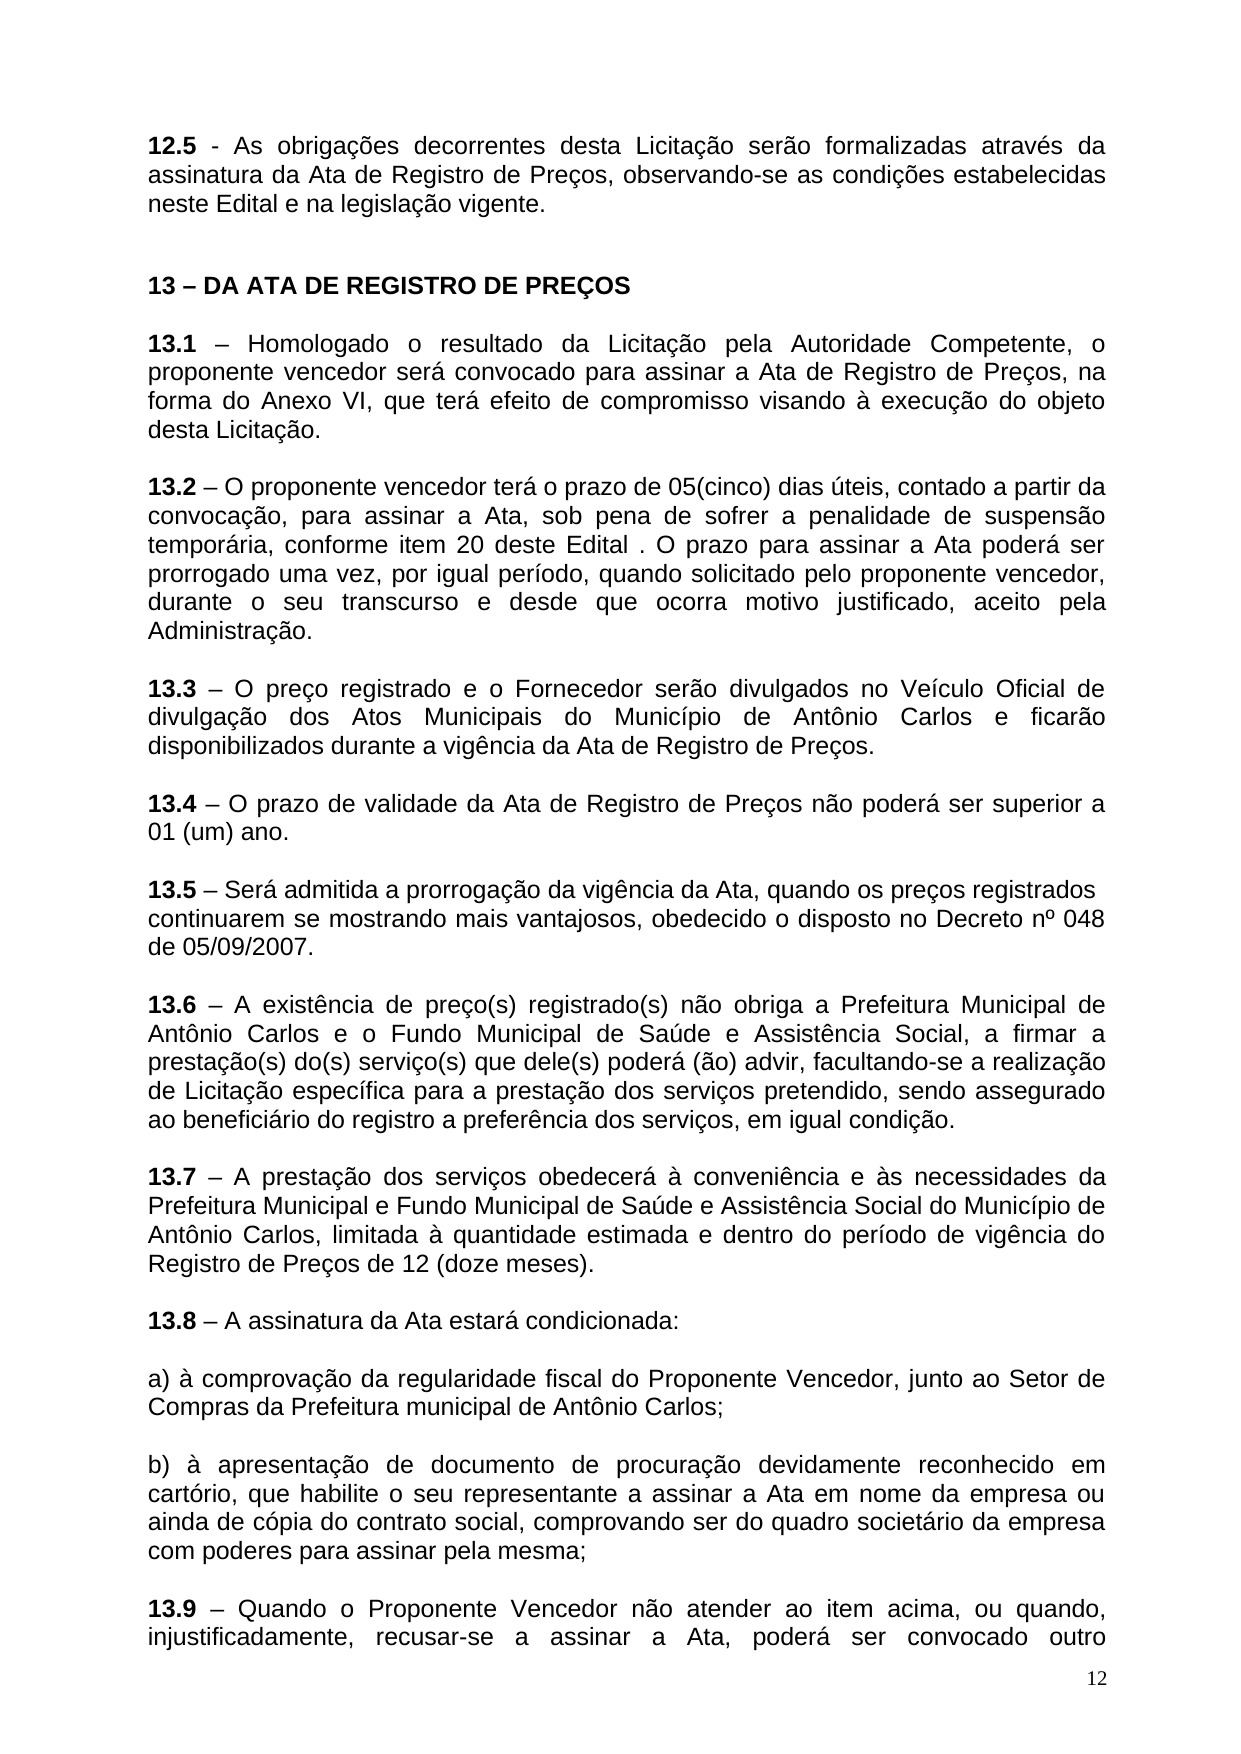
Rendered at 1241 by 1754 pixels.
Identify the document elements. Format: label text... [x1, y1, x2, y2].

text continuarem se mostrando mais vantajosos, obedecido o disposto no Decreto nº 048 de 05/09/2007. [148, 903, 1107, 961]
text 12.5 - As obrigações decorrentes desta Licitação serão formalizadas através da assinatura da Ata de Registro de Preços, observando-se as condições estabelecidas neste Edital e na legislação vigente. [148, 131, 1107, 217]
text 13.6 – A existência de preço(s) registrado(s) não obriga a Prefeitura Municipal de Antônio Carlos e o Fundo Municipal de Saúde e Assistência Social, a firmar a prestação(s) do(s) serviço(s) que dele(s) poderá (ão) advir, facultando-se a realização de Licitação específica para a prestação dos serviços pretendido, sendo assegurado ao beneficiário do registro a preferência dos serviços, em igual condição. [148, 990, 1107, 1133]
text 13.1 – Homologado o resultado da Licitação pela Autoridade Competente, o proponente vencedor será convocado para assinar a Ata de Registro de Preços, na forma do Anexo VI, que terá efeito de compromisso visando à execução do objeto desta Licitação. [148, 328, 1107, 443]
text 13.3 – O preço registrado e o Fornecedor serão divulgados no Veículo Oficial de divulgação dos Atos Municipais do Município de Antônio Carlos e ficarão disponibilizados durante a vigência da Ata de Registro de Preços. [148, 673, 1107, 760]
text 13 – DA ATA DE REGISTRO DE PREÇOS [148, 271, 1107, 300]
text a) à comprovação da regularidade fiscal do Proponente Vencedor, junto ao Setor de Compras da Prefeitura municipal de Antônio Carlos; [148, 1363, 1107, 1421]
text 13.4 – O prazo de validade da Ata de Registro de Preços não poderá ser superior a 01 (um) ano. [148, 788, 1107, 846]
text 13.7 – A prestação dos serviços obedecerá à conveniência e às necessidades da Prefeitura Municipal e Fundo Municipal de Saúde e Assistência Social do Município de Antônio Carlos, limitada à quantidade estimada e dentro do período de vigência do Registro de Preços de 12 (doze meses). [148, 1162, 1107, 1277]
text 13.8 – A assinatura da Ata estará condicionada: [148, 1306, 1107, 1335]
text 13.2 – O proponente vencedor terá o prazo de 05(cinco) dias úteis, contado a partir da [148, 472, 1107, 501]
text convocação, para assinar a Ata, sob pena de sofrer a penalidade de suspensão temporária, conforme item 20 deste Edital . O prazo para assinar a Ata poderá ser prorrogado uma vez, por igual período, quando solicitado pelo proponente vencedor, durante o seu transcurso e desde que ocorra motivo justificado, aceito pela Administração. [148, 501, 1107, 645]
text b) à apresentação de documento de procuração devidamente reconhecido em cartório, que habilite o seu representante a assinar a Ata em nome da empresa ou ainda de cópia do contrato social, comprovando ser do quadro societário da empresa com poderes para assinar pela mesma; [148, 1450, 1107, 1565]
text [148, 1593, 1107, 1651]
text 13.5 – Será admitida a prorrogação da vigência da Ata, quando os preços registrados [148, 875, 1107, 903]
